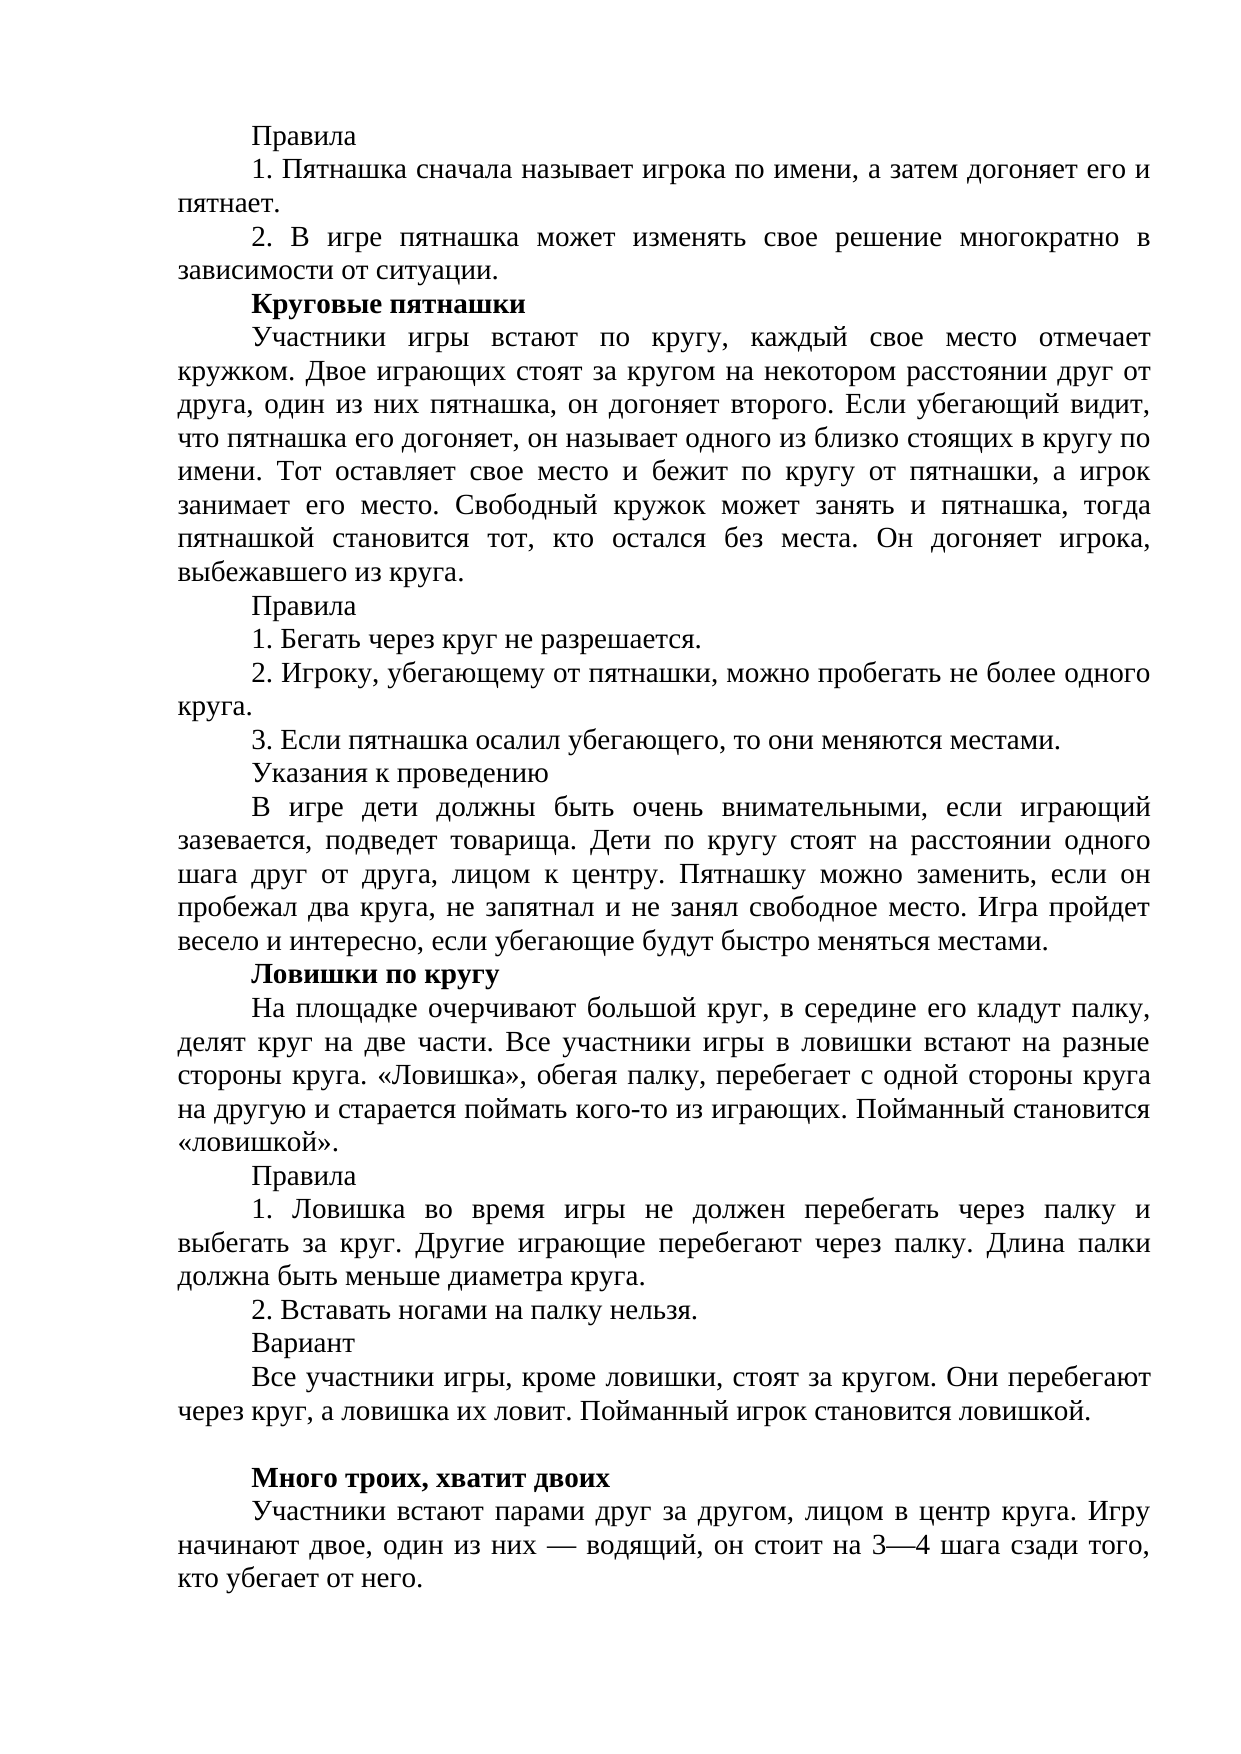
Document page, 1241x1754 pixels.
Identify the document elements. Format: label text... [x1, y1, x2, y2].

text 1. Ловишка во время игры не должен перебегать через палку и выбегать за круг. Другие играющие перебегают через палку. Длина палки должна быть меньше диаметра круга. [177, 1191, 1152, 1292]
text 1. Пятнашка сначала называет игрока по имени, а затем догоняет его и пятнает. [177, 152, 1152, 219]
text Круговые пятнашки [177, 286, 1152, 319]
text На площадке очерчивают большой круг, в середине его кладут палку, делят круг на две части. Все участники игры в ловишки встают на разные стороны круга. «Ловишка», обегая палку, перебегает с одной стороны круга на другую и старается поймать кого-то из играющих. Пойманный становится «ловишкой». [177, 990, 1152, 1158]
text 2. Игроку, убегающему от пятнашки, можно пробегать не более одного круга. [177, 655, 1152, 722]
text Правила [177, 118, 1152, 152]
text Участники игры встают по кругу, каждый свое место отмечает кружком. Двое играющих стоят за кругом на некотором расстоянии друг от друга, один из них пятнашка, он догоняет второго. Если убегающий видит, что пятнашка его догоняет, он называет одного из близко стоящих в кругу по имени. Тот оставляет свое место и бежит по кругу от пятнашки, а игрок занимает его место. Свободный кружок может занять и пятнашка, тогда пятнашкой становится тот, кто остался без места. Он догоняет игрока, выбежавшего из круга. [177, 319, 1152, 588]
text Правила [177, 588, 1152, 621]
text 2. В игре пятнашка может изменять свое решение многократно в зависимости от ситуации. [177, 219, 1152, 286]
text Все участники игры, кроме ловишки, стоят за кругом. Они перебегают через круг, а ловишка их ловит. Пойманный игрок становится ловишкой. [177, 1359, 1152, 1426]
text Правила [177, 1158, 1152, 1191]
text 1. Бегать через круг не разрешается. [177, 621, 1152, 655]
text Участники встают парами друг за другом, лицом в центр круга. Игру начинают двое, один из них — водящий, он стоит на 3—4 шага сзади того, кто убегает от него. [177, 1493, 1152, 1594]
text 2. Вставать ногами на палку нельзя. [177, 1292, 1152, 1326]
text Ловишки по кругу [177, 957, 1152, 990]
text Вариант [177, 1326, 1152, 1359]
text Много троих, хватит двоих [177, 1460, 1152, 1493]
text 3. Если пятнашка осалил убегающего, то они меняются местами. [177, 722, 1152, 755]
text В игре дети должны быть очень внимательными, если играющий зазевается, подведет товарища. Дети по кругу стоят на расстоянии одного шага друг от друга, лицом к центру. Пятнашку можно заменить, если он пробежал два круга, не запятнал и не занял свободное место. Игра пройдет весело и интересно, если убегающие будут быстро меняться местами. [177, 789, 1152, 957]
text Указания к проведению [177, 755, 1152, 789]
